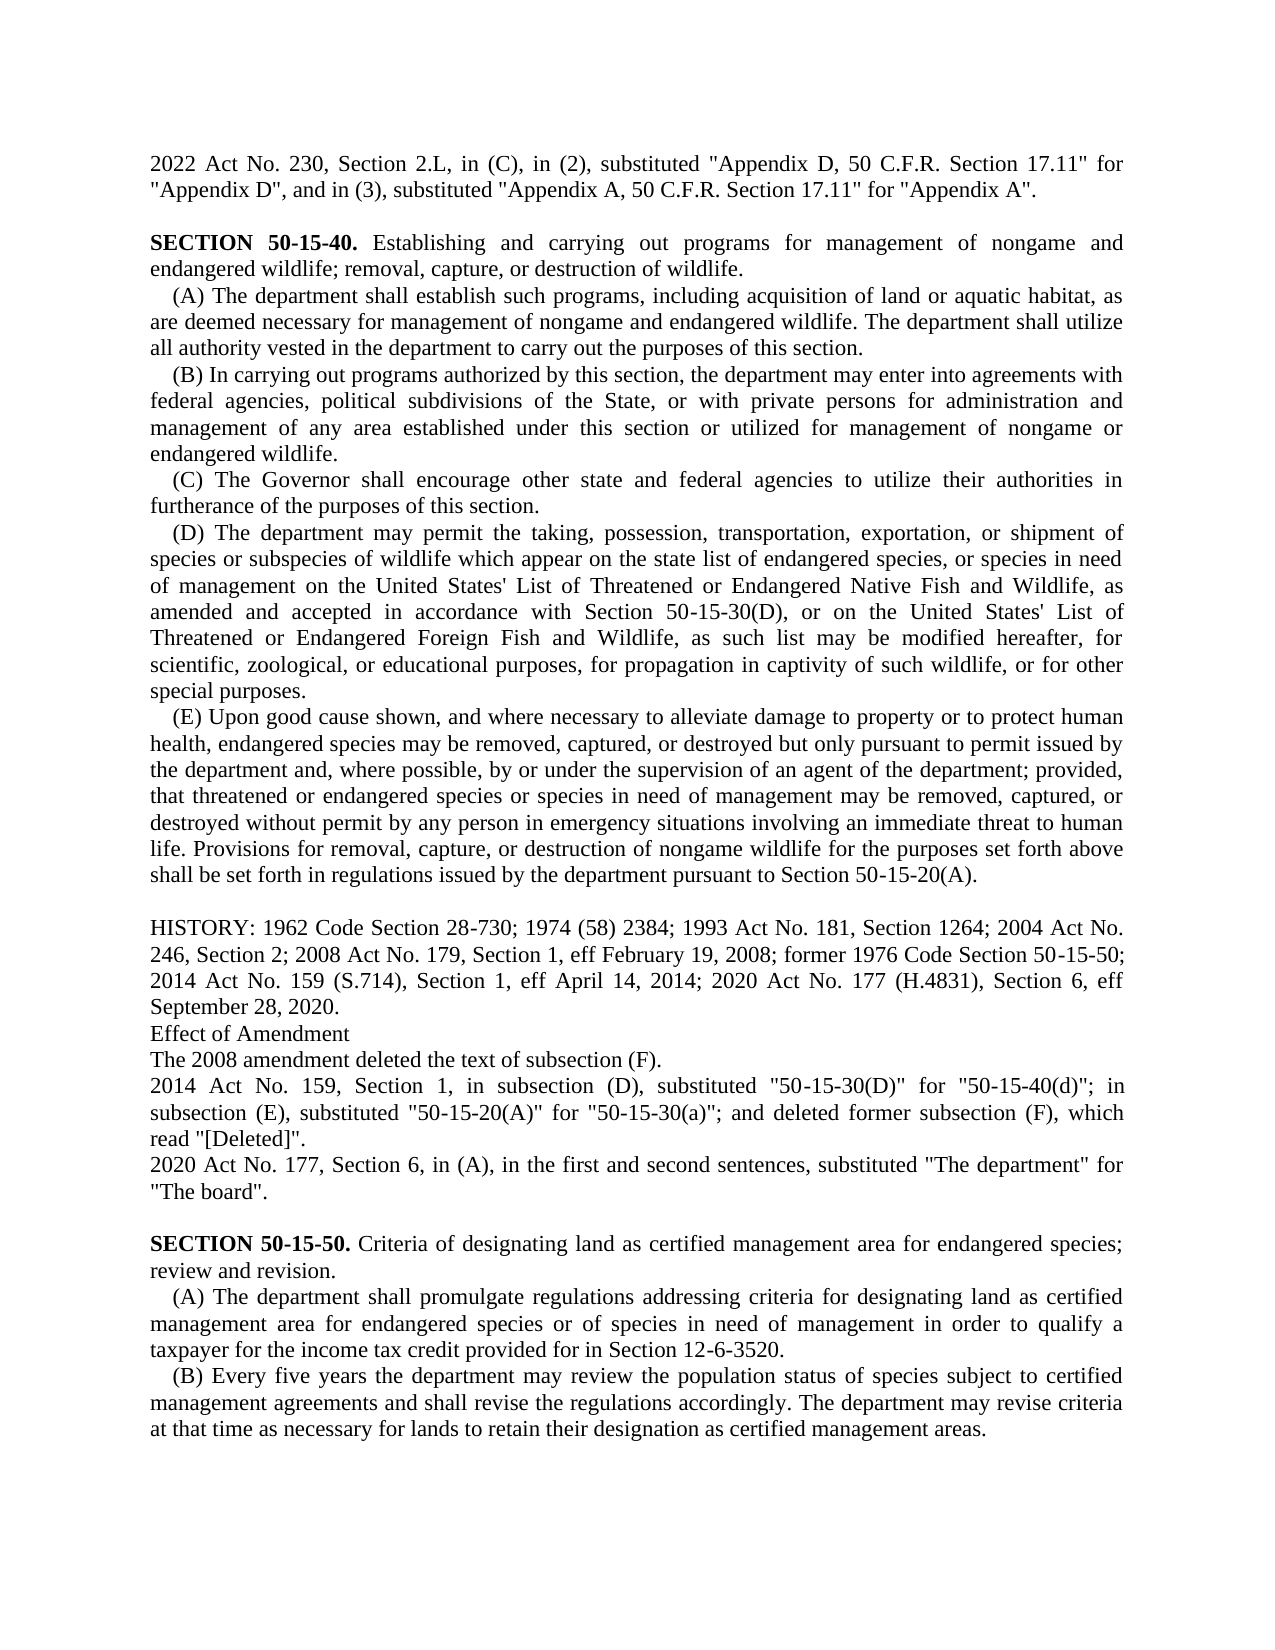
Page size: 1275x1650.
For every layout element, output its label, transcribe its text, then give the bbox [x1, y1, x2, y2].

text SECTION 50-15-40. Establishing and carrying out programs for management of nongame and endangered wildlife; removal, capture, or destruction of wildlife. [150, 229, 1125, 282]
text (A) The department shall establish such programs, including acquisition of land or aquatic habitat, as are deemed necessary for management of nongame and endangered wildlife. The department shall utilize all authority vested in the department to carry out the purposes of this section. [150, 282, 1125, 361]
text (B) In carrying out programs authorized by this section, the department may enter into agreements with federal agencies, political subdivisions of the State, or with private persons for administration and management of any area established under this section or utilized for management of nongame or endangered wildlife. [150, 361, 1125, 466]
text 2020 Act No. 177, Section 6, in (A), in the first and second sentences, substituted "The department" for "The board". [150, 1151, 1125, 1204]
text SECTION 50-15-50. Criteria of designating land as certified management area for endangered species; review and revision. [150, 1231, 1125, 1283]
text (A) The department shall promulgate regulations addressing criteria for designating land as certified management area for endangered species or of species in need of management in order to qualify a taxpayer for the income tax credit provided for in Section 12-6-3520. [150, 1283, 1125, 1362]
text The 2008 amendment deleted the text of subsection (F). [150, 1046, 1125, 1072]
text HISTORY: 1962 Code Section 28-730; 1974 (58) 2384; 1993 Act No. 181, Section 1264; 2004 Act No. 246, Section 2; 2008 Act No. 179, Section 1, eff February 19, 2008; former 1976 Code Section 50-15-50; 2014 Act No. 159 (S.714), Section 1, eff April 14, 2014; 2020 Act No. 177 (H.4831), Section 6, eff September 28, 2020. [150, 914, 1125, 1020]
text 2014 Act No. 159, Section 1, in subsection (D), substituted "50-15-30(D)" for "50-15-40(d)"; in subsection (E), substituted "50-15-20(A)" for "50-15-30(a)"; and deleted former subsection (F), which read "[Deleted]". [150, 1072, 1125, 1151]
text (D) The department may permit the taking, possession, transportation, exportation, or shipment of species or subspecies of wildlife which appear on the state list of endangered species, or species in need of management on the United States' List of Threatened or Endangered Native Fish and Wildlife, as amended and accepted in accordance with Section 50-15-30(D), or on the United States' List of Threatened or Endangered Foreign Fish and Wildlife, as such list may be modified hereafter, for scientific, zoological, or educational purposes, for propagation in captivity of such wildlife, or for other special purposes. [150, 519, 1125, 703]
text (E) Upon good cause shown, and where necessary to alleviate damage to property or to protect human health, endangered species may be removed, captured, or destroyed but only pursuant to permit issued by the department and, where possible, by or under the supervision of an agent of the department; provided, that threatened or endangered species or species in need of management may be removed, captured, or destroyed without permit by any person in emergency situations involving an immediate threat to human life. Provisions for removal, capture, or destruction of nongame wildlife for the purposes set forth above shall be set forth in regulations issued by the department pursuant to Section 50-15-20(A). [150, 703, 1125, 888]
text (B) Every five years the department may review the population status of species subject to certified management agreements and shall revise the regulations accordingly. The department may revise criteria at that time as necessary for lands to retain their designation as certified management areas. [150, 1362, 1125, 1441]
text 2022 Act No. 230, Section 2.L, in (C), in (2), substituted "Appendix D, 50 C.F.R. Section 17.11" for "Appendix D", and in (3), substituted "Appendix A, 50 C.F.R. Section 17.11" for "Appendix A". [150, 150, 1125, 203]
text Effect of Amendment [150, 1020, 1125, 1046]
text (C) The Governor shall encourage other state and federal agencies to utilize their authorities in furtherance of the purposes of this section. [150, 466, 1125, 519]
